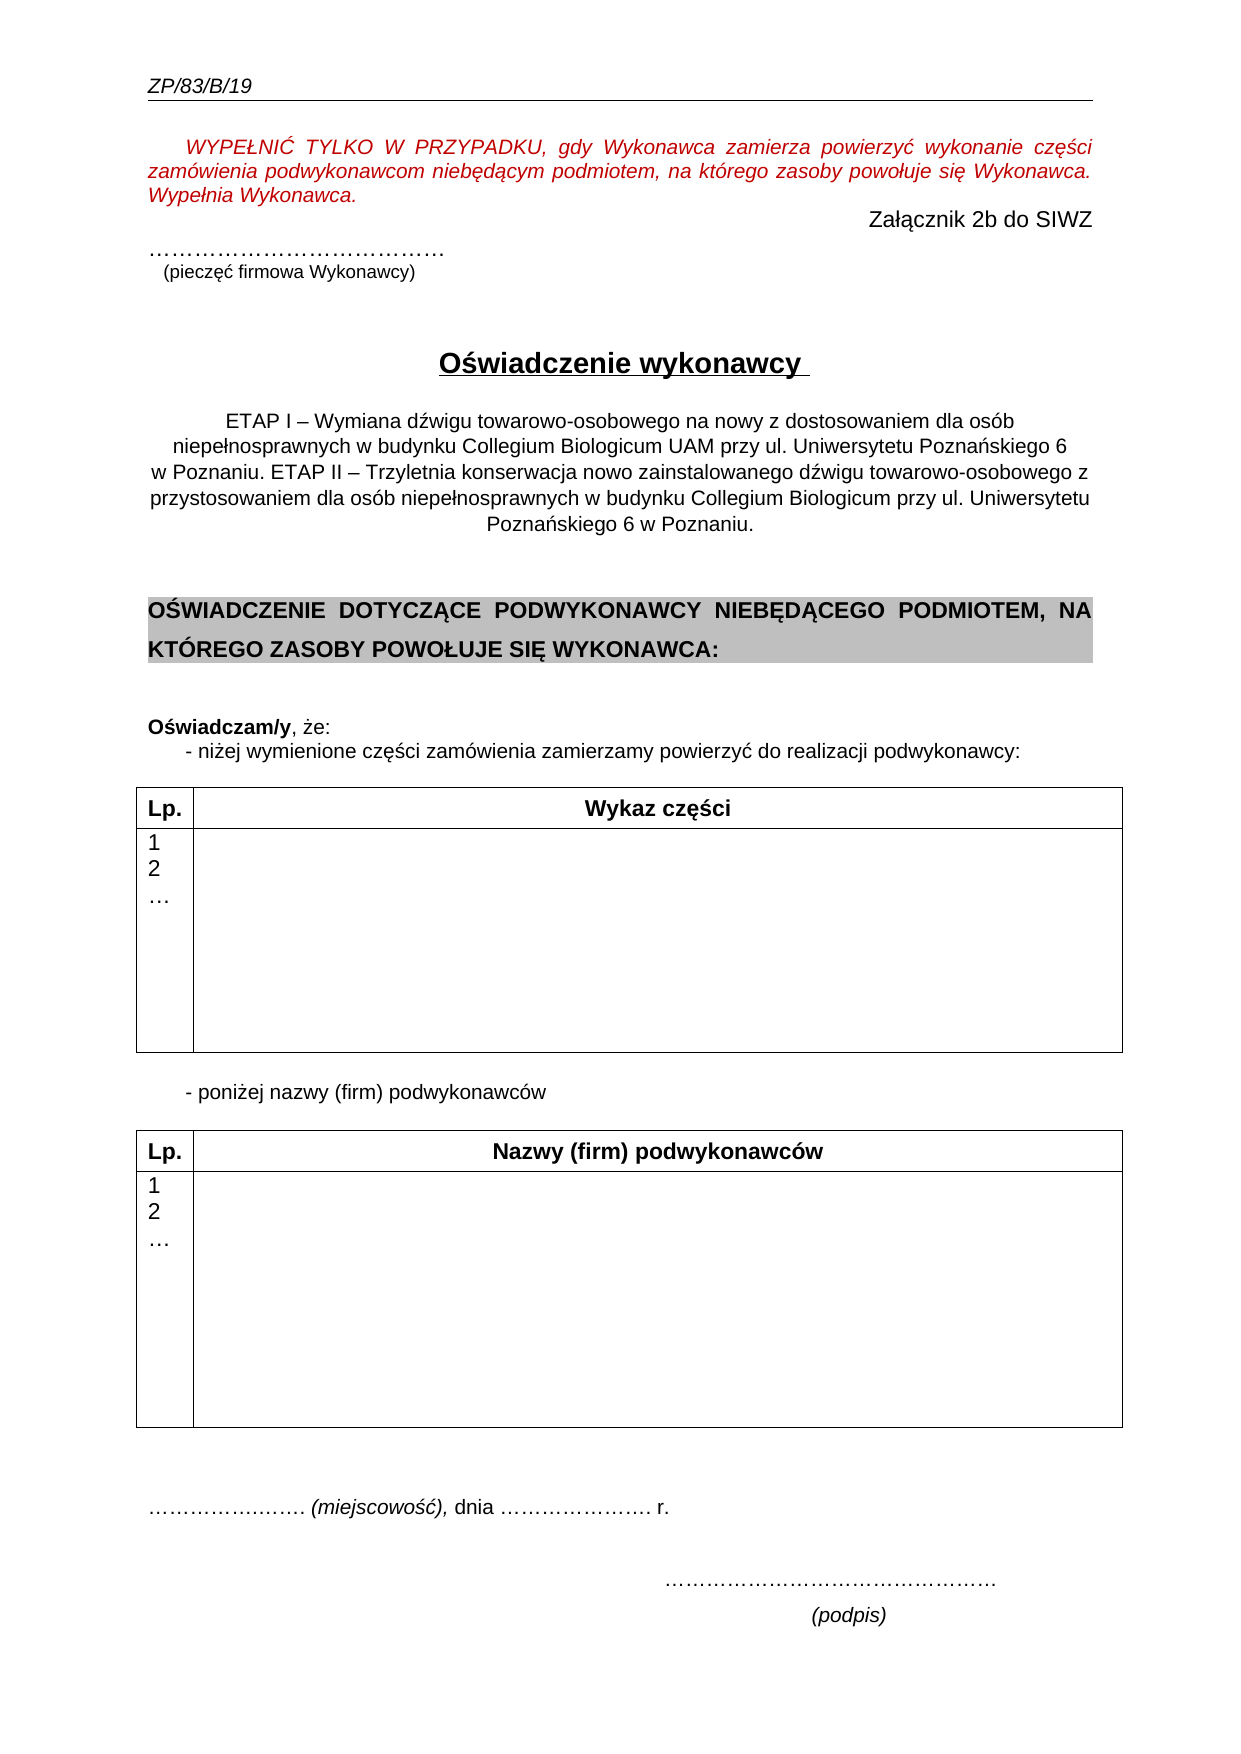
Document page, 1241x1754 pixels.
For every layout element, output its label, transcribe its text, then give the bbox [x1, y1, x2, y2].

table_cell 1 2 … [137, 829, 193, 1052]
table_header Wykaz części [194, 788, 1122, 828]
text ETAP I – Wymiana dźwigu towarowo-osobowego na nowy z dostosowaniem dla osób niepełnosprawnych w budynku Collegium Biologicum UAM przy ul. Uniwersytetu Poznańskiego 6 w Poznaniu. ETAP II – Trzyletnia konserwacja nowo zainstalowanego dźwigu towarowo-osobowego z przystosowaniem dla osób niepełnosprawnych w budynku Collegium Biologicum przy ul. Uniwersytetu Poznańskiego 6 w Poznaniu. [148, 408, 1093, 536]
table_cell [194, 829, 1122, 1052]
text Oświadczam/y, że: [148, 715, 1093, 739]
text …………….……. (miejscowość), dnia …………………. r. [148, 1495, 1093, 1519]
text ………………………………………… [148, 1567, 1093, 1591]
text - niżej wymienione części zamówienia zamierzamy powierzyć do realizacji podwykonawcy: [185, 739, 1093, 763]
text (podpis) [738, 1603, 1093, 1627]
text Oświadczenie wykonawcy [148, 346, 1093, 379]
text WYPEŁNIĆ TYLKO W PRZYPADKU, gdy Wykonawca zamierza powierzyć wykonanie części zamówienia podwykonawcom niebędącym podmiotem, na którego zasoby powołuje się Wykonawca. Wypełnia Wykonawca. [109, 134, 1093, 206]
table_cell [194, 1172, 1122, 1427]
table_cell 1 2 … [137, 1172, 193, 1427]
text (pieczęć firmowa Wykonawcy) [148, 261, 1093, 283]
table_header Lp. [137, 788, 193, 828]
table_header Lp. [137, 1131, 193, 1171]
text OŚWIADCZENIE DOTYCZĄCE PODWYKONAWCY NIEBĘDĄCEGO PODMIOTEM, NA KTÓREGO ZASOBY POWOŁUJE SIĘ WYKONAWCA: [148, 597, 1093, 663]
table_header Nazwy (firm) podwykonawców [194, 1131, 1122, 1171]
text ………………………………… [148, 235, 1093, 261]
text - poniżej nazwy (firm) podwykonawców [185, 1079, 1093, 1103]
text Załącznik 2b do SIWZ [148, 206, 1093, 233]
